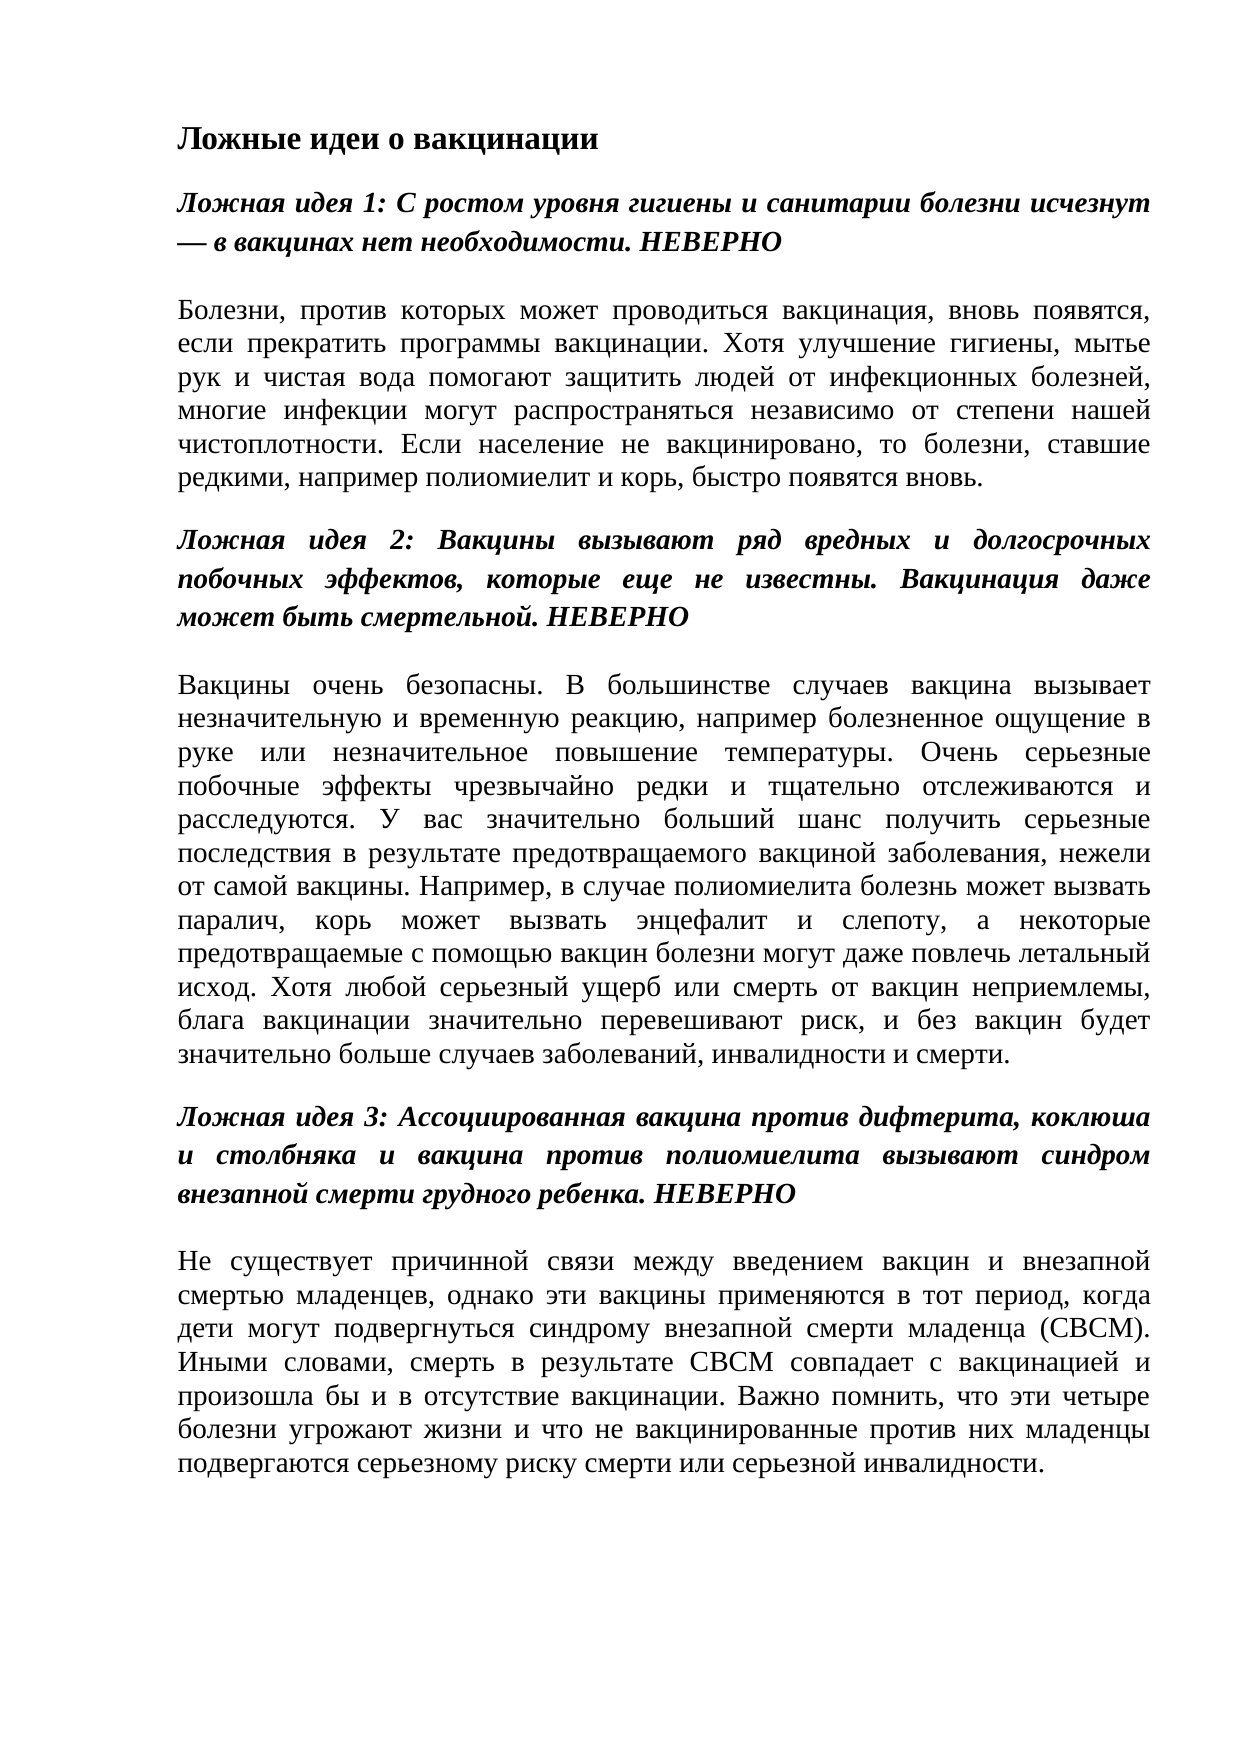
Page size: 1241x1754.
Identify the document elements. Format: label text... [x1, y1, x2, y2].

text Не существует причинной связи между введением вакцин и внезапной смертью младенцев, однако эти вакцины применяются в тот период, когда дети могут подвергнуться синдрому внезапной смерти младенца (СВСМ). Иными словами, смерть в результате СВСМ совпадает с вакцинацией и произошла бы и в отсутствие вакцинации. Важно помнить, что эти четыре болезни угрожают жизни и что не вакцинированные против них младенцы подвергаются серьезному риску смерти или серьезной инвалидности. [177, 1243, 1152, 1478]
subtitle Ложная идея 1: С ростом уровня гигиены и санитарии болезни исчезнут — в вакцинах нет необходимости. НЕВЕРНО [177, 186, 1152, 258]
text Болезни, против которых может проводиться вакцинация, вновь появятся, если прекратить программы вакцинации. Хотя улучшение гигиены, мытье рук и чистая вода помогают защитить людей от инфекционных болезней, многие инфекции могут распространяться независимо от степени нашей чистоплотности. Если население не вакцинировано, то болезни, ставшие редкими, например полиомиелит и корь, быстро появятся вновь. [177, 292, 1152, 493]
subtitle Ложные идеи о вакцинации [177, 118, 1152, 156]
subtitle Ложная идея 2: Вакцины вызывают ряд вредных и долгосрочных побочных эффектов, которые еще не известны. Вакцинация даже может быть смертельной. НЕВЕРНО [177, 522, 1152, 633]
text Вакцины очень безопасны. В большинстве случаев вакцина вызывает незначительную и временную реакцию, например болезненное ощущение в руке или незначительное повышение температуры. Очень серьезные побочные эффекты чрезвычайно редки и тщательно отслеживаются и расследуются. У вас значительно больший шанс получить серьезные последствия в результате предотвращаемого вакциной заболевания, нежели от самой вакцины. Например, в случае полиомиелита болезнь может вызвать паралич, корь может вызвать энцефалит и слепоту, а некоторые предотвращаемые с помощью вакцин болезни могут даже повлечь летальный исход. Хотя любой серьезный ущерб или смерть от вакцин неприемлемы, блага вакцинации значительно перевешивают риск, и без вакцин будет значительно больше случаев заболеваний, инвалидности и смерти. [177, 667, 1152, 1069]
subtitle Ложная идея 3: Ассоциированная вакцина против дифтерита, коклюша и столбняка и вакцина против полиомиелита вызывают синдром внезапной смерти грудного ребенка. НЕВЕРНО [177, 1099, 1152, 1209]
